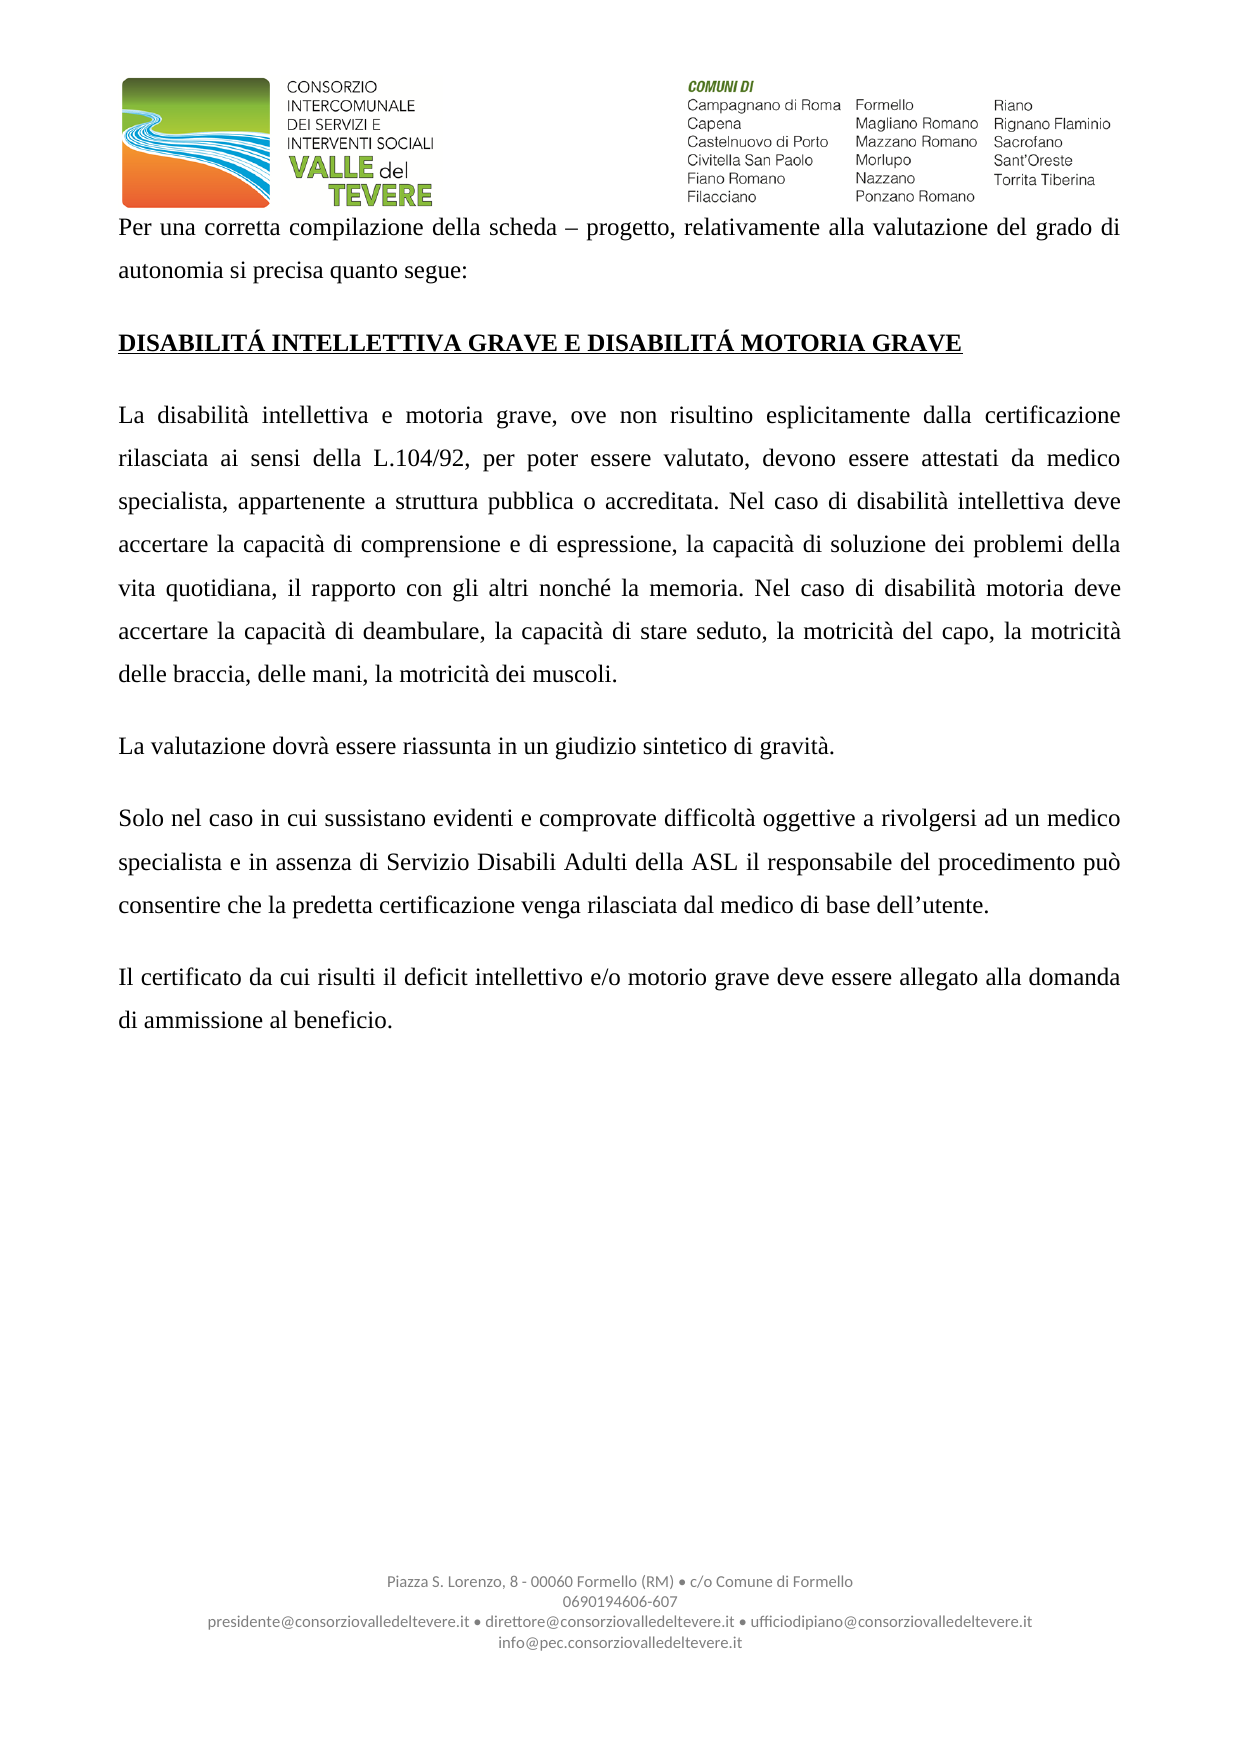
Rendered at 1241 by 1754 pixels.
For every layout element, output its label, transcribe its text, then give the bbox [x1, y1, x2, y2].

text DISABILITÁ INTELLETTIVA GRAVE E DISABILITÁ MOTORIA GRAVE [118, 328, 1122, 357]
text Il certificato da cui risulti il deficit intellettivo e/o motorio grave deve essere allegato alla domanda di ammissione al beneficio. [118, 962, 1122, 1034]
text La valutazione dovrà essere riassunta in un giudizio sintetico di gravità. [118, 731, 1122, 760]
text La disabilità intellettiva e motoria grave, ove non risultino esplicitamente dalla certificazione rilasciata ai sensi della L.104/92, per poter essere valutato, devono essere attestati da medico specialista, appartenente a struttura pubblica o accreditata. Nel caso di disabilità intellettiva deve accertare la capacità di comprensione e di espressione, la capacità di soluzione dei problemi della vita quotidiana, il rapporto con gli altri nonché la memoria. Nel caso di disabilità motoria deve accertare la capacità di deambulare, la capacità di stare seduto, la motricità del capo, la motricità delle braccia, delle mani, la motricità dei muscoli. [118, 400, 1122, 688]
picture [118, 73, 1122, 213]
text Per una corretta compilazione della scheda – progetto, relativamente alla valutazione del grado di autonomia si precisa quanto segue: [118, 213, 1122, 284]
text Solo nel caso in cui sussistano evidenti e comprovate difficoltà oggettive a rivolgersi ad un medico specialista e in assenza di Servizio Disabili Adulti della ASL il responsabile del procedimento può consentire che la predetta certificazione venga rilasciata dal medico di base dell’utente. [118, 803, 1122, 918]
